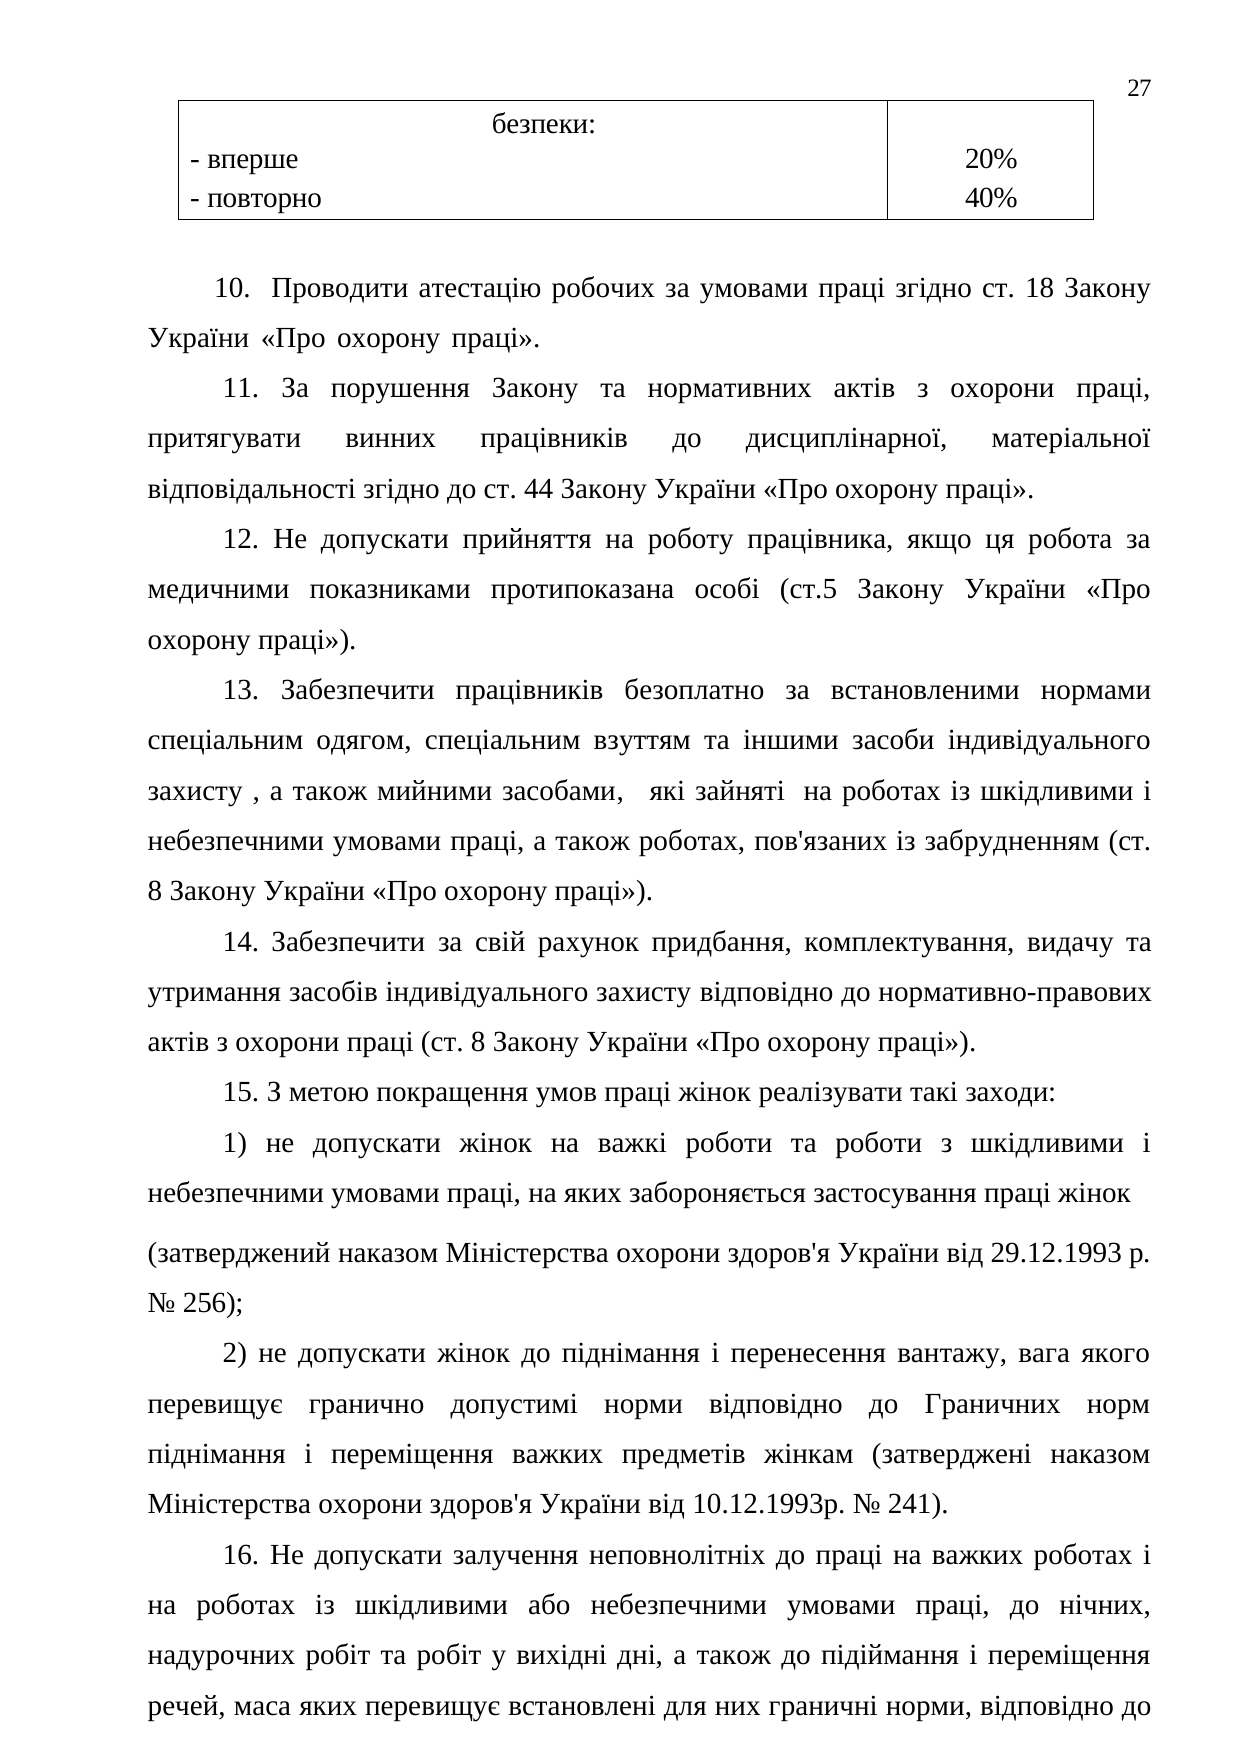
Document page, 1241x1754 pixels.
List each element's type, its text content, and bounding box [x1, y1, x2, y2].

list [147, 1537, 1152, 1721]
table_cell 40% [888, 178, 1093, 219]
text (затверджений наказом Міністерства охорони здоров'я України від 29.12.1993 р. [147, 1235, 1178, 1269]
table_cell [888, 101, 1093, 139]
list не допускати жінок до піднімання і перенесення вантажу, вага якого перевищує гранично допустимі норми відповідно до Граничних норм піднімання і переміщення важких предметів жінкам (затверджені наказом Міністерства охорони здоров'я України від 10.12.1993р. № 241). [147, 1336, 1151, 1520]
text № 256); [147, 1285, 1178, 1319]
table_cell - повторно [179, 178, 887, 219]
table_cell - вперше [179, 140, 887, 178]
list З метою покращення умов праці жінок реалізувати такі заходи: [222, 1075, 1178, 1108]
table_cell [179, 101, 887, 139]
list Забезпечити працівників безоплатно за встановленими нормами спеціальним одягом, спеціальним взуттям та іншими засоби індивідуального захисту , а також мийними засобами, які зайняті на роботах із шкідливими і небезпечними умовами праці, а також роботах, пов'язаних із забрудненням (ст. 8 Закону України «Про охорону праці»). [147, 672, 1152, 907]
list Не допускати прийняття на роботу працівника, якщо ця робота за медичними показниками протипоказана особі (ст.5 Закону України «Про охорону праці»). [147, 521, 1152, 655]
list Проводити атестацію робочих за умовами праці згідно ст. 18 Закону України «Про охорону праці». [147, 270, 1152, 353]
list За порушення Закону та нормативних актів з охорони праці, притягувати винних працівників до дисциплінарної, матеріальної відповідальності згідно до ст. 44 Закону України «Про охорону праці». [147, 370, 1151, 504]
list не допускати жінок на важкі роботи та роботи з шкідливими і небезпечними умовами праці, на яких забороняється застосування праці жінок [147, 1125, 1152, 1209]
list Забезпечити за свій рахунок придбання, комплектування, видачу та утримання засобів індивідуального захисту відповідно до нормативно-правових актів з охорони праці (ст. 8 Закону України «Про охорону праці»). [147, 924, 1152, 1058]
table_cell 20% [888, 140, 1093, 178]
